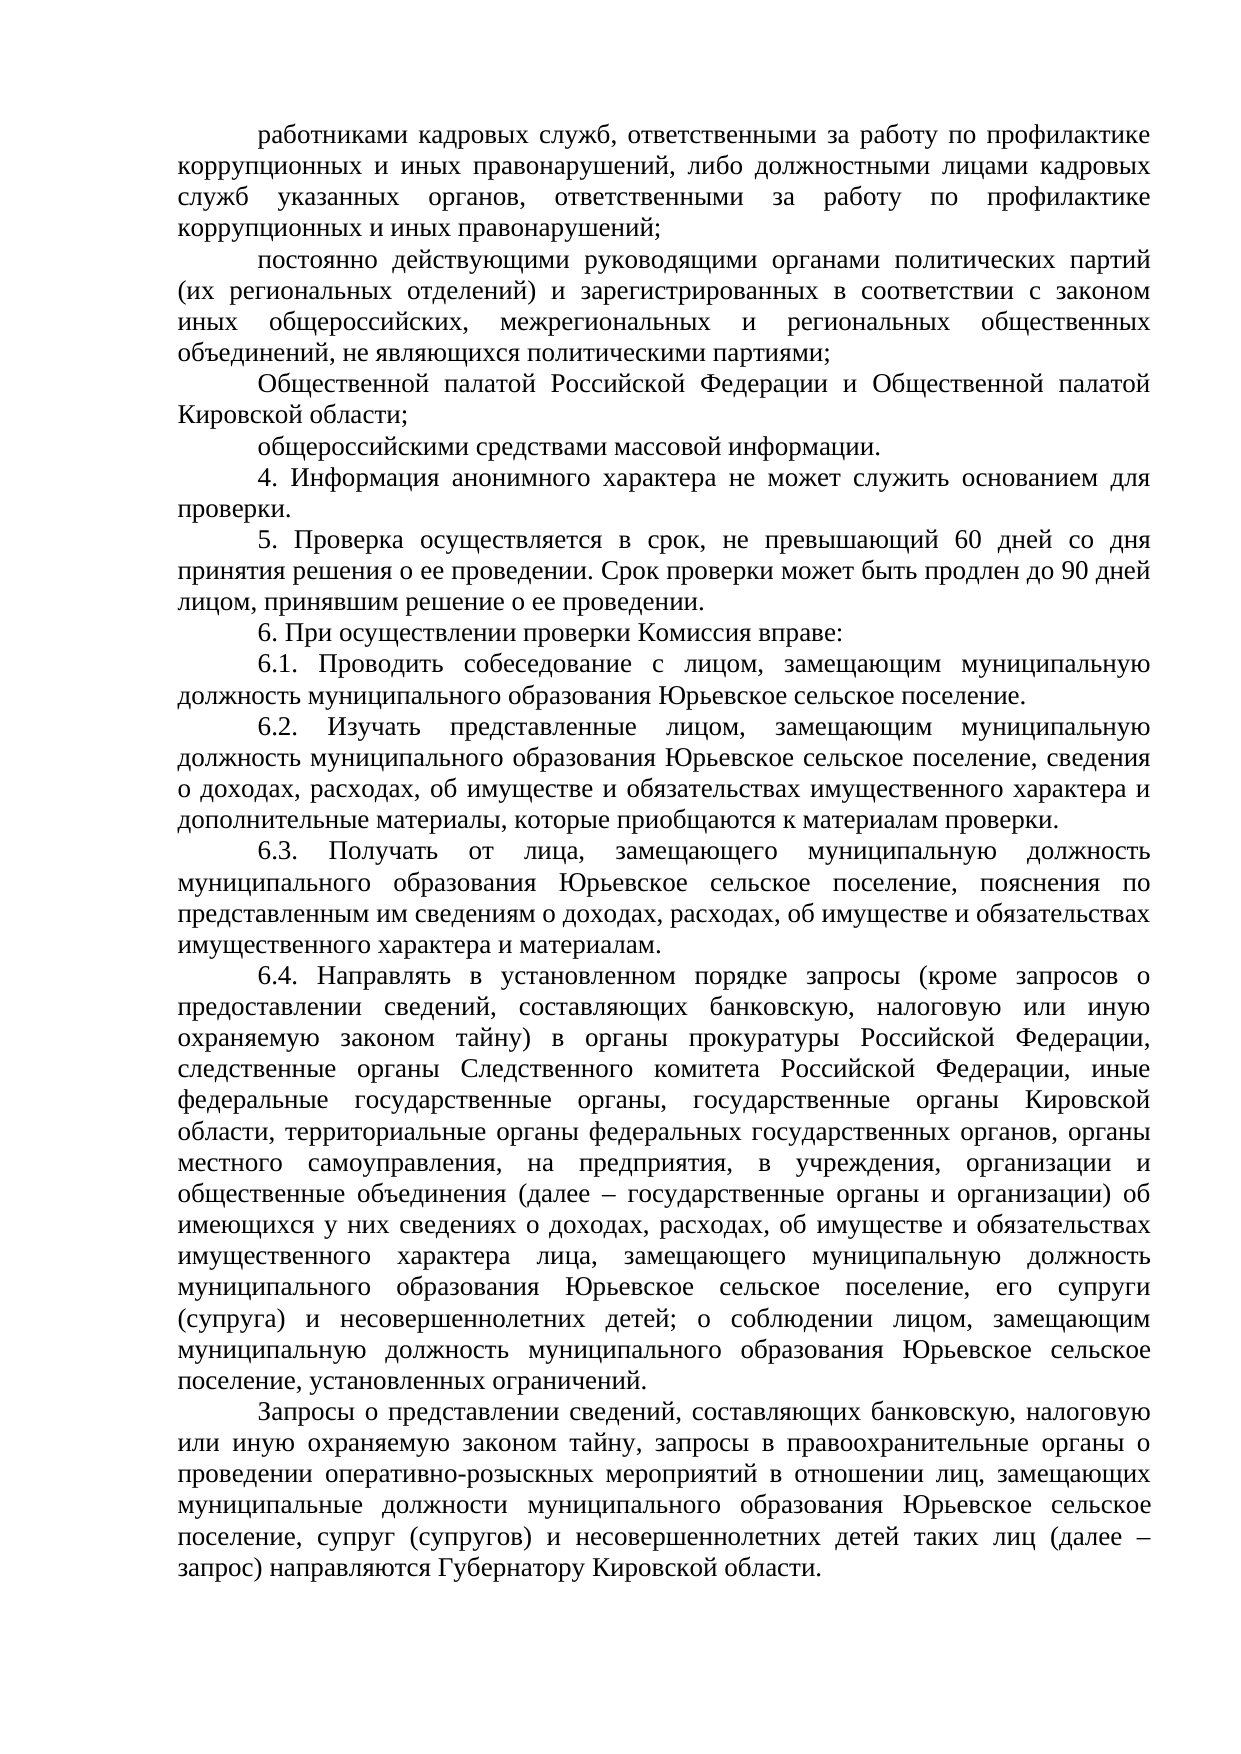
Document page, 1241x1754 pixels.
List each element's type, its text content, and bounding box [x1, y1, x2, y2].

text 6.4. Направлять в установленном порядке запросы (кроме запросов о предоставлении сведений, составляющих банковскую, налоговую или иную охраняемую законом тайну) в органы прокуратуры Российской Федерации, следственные органы Следственного комитета Российской Федерации, иные федеральные государственные органы, государственные органы Кировской области, территориальные органы федеральных государственных органов, органы местного самоуправления, на предприятия, в учреждения, организации и общественные объединения (далее – государственные органы и организации) об имеющихся у них сведениях о доходах, расходах, об имуществе и обязательствах имущественного характера лица, замещающего муниципальную должность муниципального образования Юрьевское сельское поселение, его супруги (супруга) и несовершеннолетних детей; о соблюдении лицом, замещающим муниципальную должность муниципального образования Юрьевское сельское поселение, установленных ограничений. [177, 959, 1152, 1395]
text 6. При осуществлении проверки Комиссия вправе: [177, 616, 1152, 648]
text 6.1. Проводить собеседование с лицом, замещающим муниципальную должность муниципального образования Юрьевское сельское поселение. [177, 648, 1152, 710]
text постоянно действующими руководящими органами политических партий (их региональных отделений) и зарегистрированных в соответствии с законом иных общероссийских, межрегиональных и региональных общественных объединений, не являющихся политическими партиями; [177, 243, 1152, 367]
text 6.2. Изучать представленные лицом, замещающим муниципальную должность муниципального образования Юрьевское сельское поселение, сведения о доходах, расходах, об имуществе и обязательствах имущественного характера и дополнительные материалы, которые приобщаются к материалам проверки. [177, 710, 1152, 834]
text 6.3. Получать от лица, замещающего муниципальную должность муниципального образования Юрьевское сельское поселение, пояснения по представленным им сведениям о доходах, расходах, об имуществе и обязательствах имущественного характера и материалам. [177, 834, 1152, 959]
text Общественной палатой Российской Федерации и Общественной палатой Кировской области; [177, 367, 1152, 429]
text Запросы о представлении сведений, составляющих банковскую, налоговую или иную охраняемую законом тайну, запросы в правоохранительные органы о проведении оперативно-розыскных мероприятий в отношении лиц, замещающих муниципальные должности муниципального образования Юрьевское сельское поселение, супруг (супругов) и несовершеннолетних детей таких лиц (далее – запрос) направляются Губернатору Кировской области. [177, 1395, 1152, 1582]
text работниками кадровых служб, ответственными за работу по профилактике коррупционных и иных правонарушений, либо должностными лицами кадровых служб указанных органов, ответственными за работу по профилактике коррупционных и иных правонарушений; [177, 118, 1152, 243]
text общероссийскими средствами массовой информации. [177, 429, 1152, 461]
text 5. Проверка осуществляется в срок, не превышающий 60 дней со дня принятия решения о ее проведении. Срок проверки может быть продлен до 90 дней лицом, принявшим решение о ее проведении. [177, 523, 1152, 616]
text 4. Информация анонимного характера не может служить основанием для проверки. [177, 461, 1152, 523]
